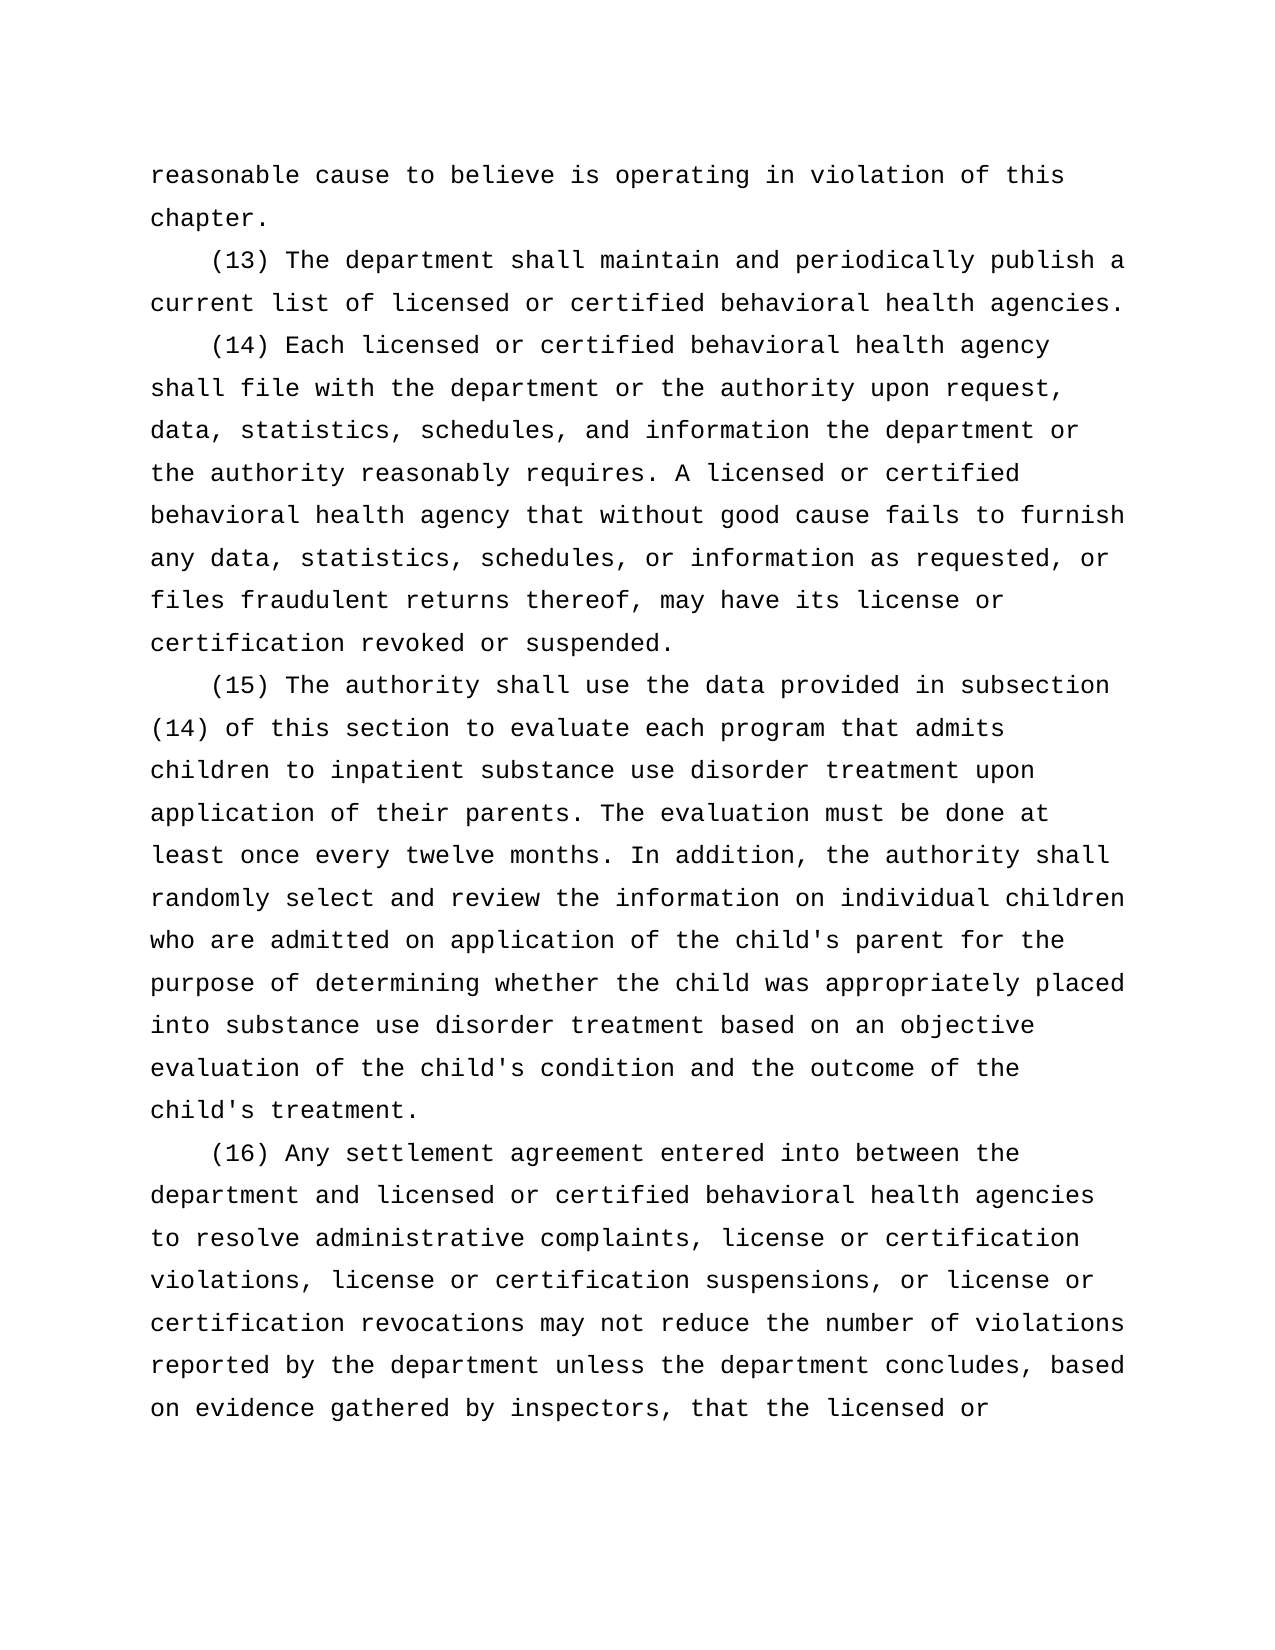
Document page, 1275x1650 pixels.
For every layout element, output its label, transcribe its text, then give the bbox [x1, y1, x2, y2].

text (13) The department shall maintain and periodically publish a current list of licensed or certified behavioral health agencies. [150, 235, 1125, 320]
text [150, 1127, 1125, 1425]
text (14) Each licensed or certified behavioral health agency shall file with the department or the authority upon request, data, statistics, schedules, and information the department or the authority reasonably requires. A licensed or certified behavioral health agency that without good cause fails to furnish any data, statistics, schedules, or information as requested, or files fraudulent returns thereof, may have its license or certification revoked or suspended. [150, 320, 1125, 660]
text (15) The authority shall use the data provided in subsection (14) of this section to evaluate each program that admits children to inpatient substance use disorder treatment upon application of their parents. The evaluation must be done at least once every twelve months. In addition, the authority shall randomly select and review the information on individual children who are admitted on application of the child's parent for the purpose of determining whether the child was appropriately placed into substance use disorder treatment based on an objective evaluation of the child's condition and the outcome of the child's treatment. [150, 660, 1125, 1127]
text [150, 150, 1125, 235]
